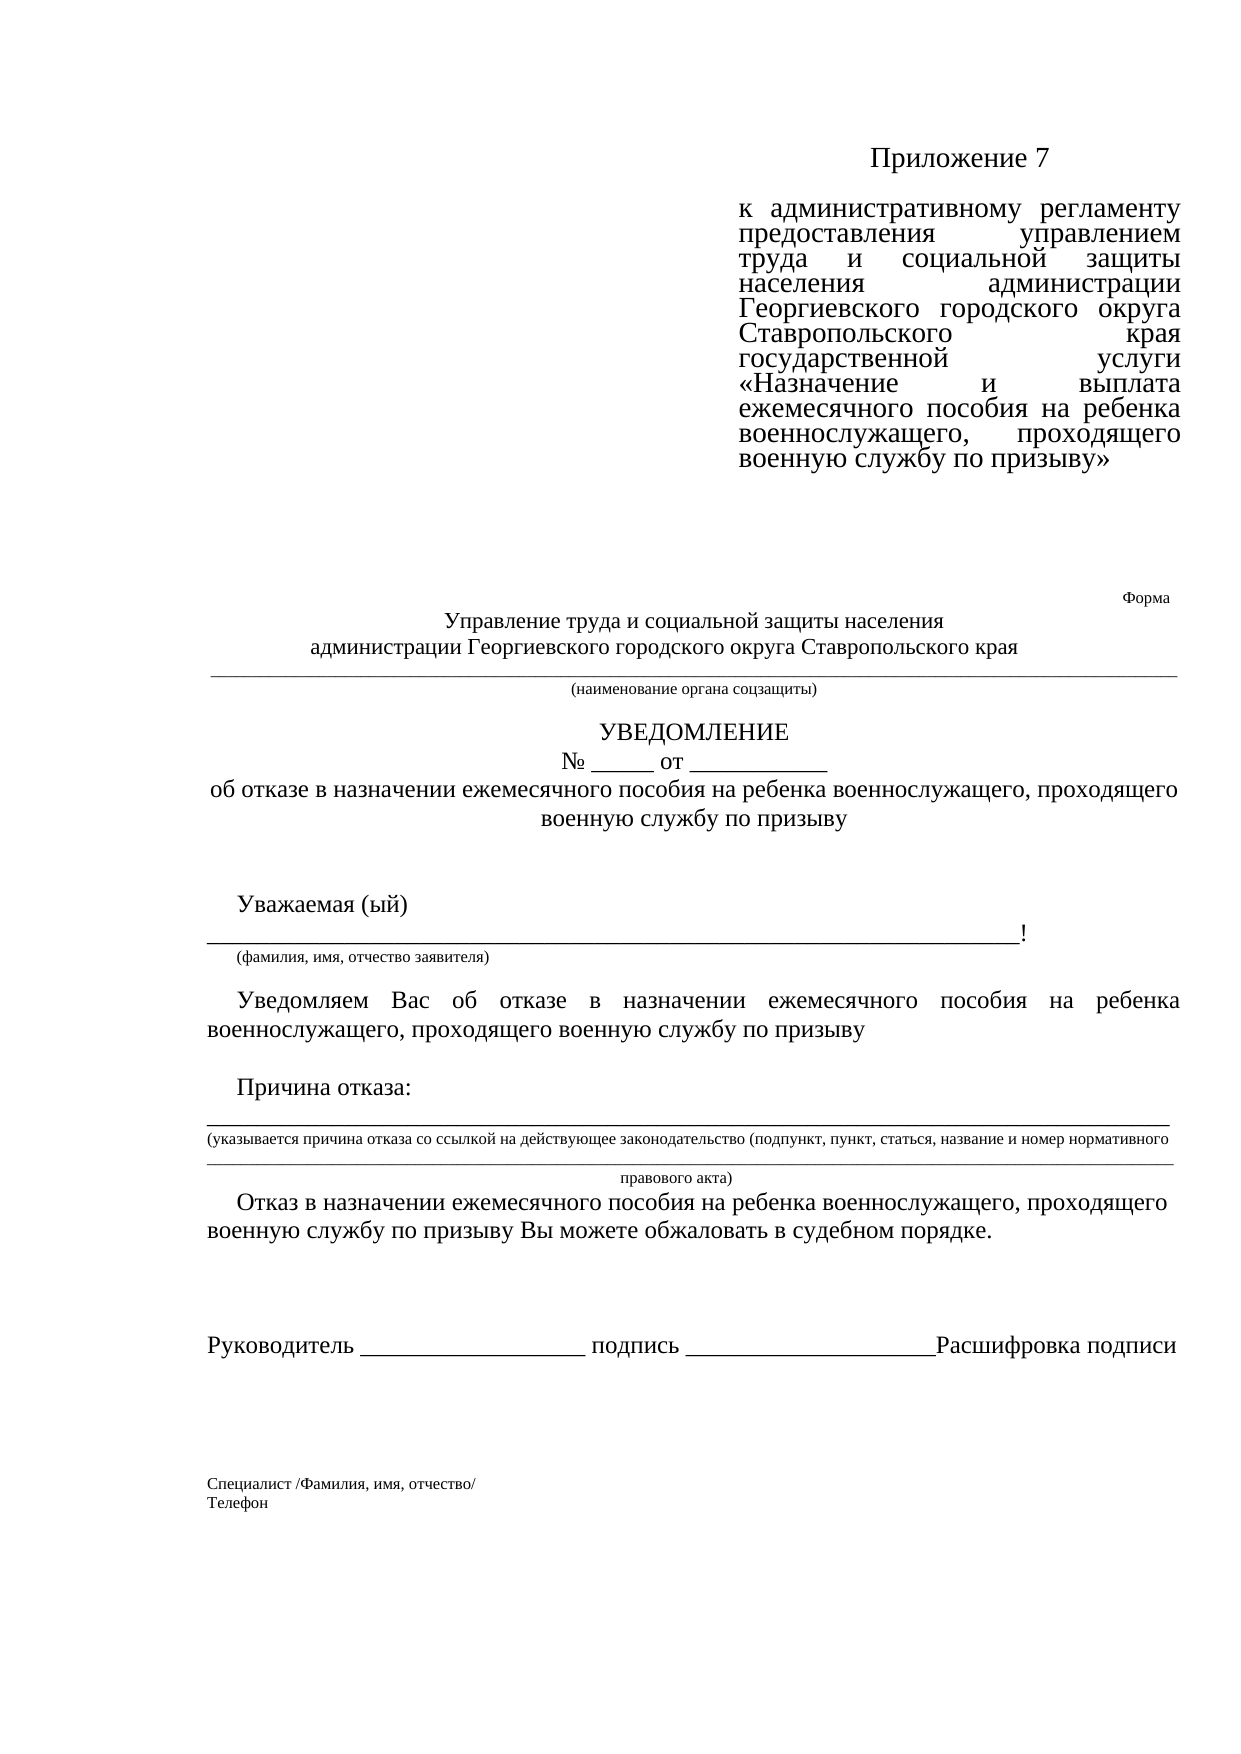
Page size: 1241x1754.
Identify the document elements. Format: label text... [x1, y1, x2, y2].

text Форма [1122, 588, 1181, 607]
text УВЕДОМЛЕНИЕ [207, 717, 1181, 746]
text администрации Георгиевского городского округа Ставропольского края [148, 633, 1181, 659]
text № _____ от ___________ [207, 746, 1181, 774]
text Уведомляем Вас об отказе в назначении ежемесячного пособия на ребенка военнослужащего, проходящего военную службу по призыву [207, 985, 1181, 1043]
text Специалист /Фамилия, имя, отчество/ [207, 1474, 1181, 1493]
text Телефон [207, 1493, 1181, 1512]
text Уважаемая (ый) _________________________________________________________________! [207, 889, 1181, 947]
text ____________________________________________________________________________________________________________________ [207, 659, 1181, 679]
text (фамилия, имя, отчество заявителя) [207, 947, 1181, 966]
text (указывается причина отказа со ссылкой на действующее законодательство (подпункт, пункт, статься, название и номер нормативного [207, 1129, 1181, 1148]
text (наименование органа соцзащиты) [207, 679, 1181, 698]
text Причина отказа: [236, 1072, 1181, 1100]
text об отказе в назначении ежемесячного пособия на ребенка военнослужащего, проходящего военную службу по призыву [207, 774, 1181, 832]
text Руководитель __________________ подпись ____________________Расшифровка подписи [207, 1330, 1181, 1359]
text Приложение 7 [738, 148, 1181, 173]
text Отказ в назначении ежемесячного пособия на ребенка военнослужащего, проходящего военную службу по призыву Вы можете обжаловать в судебном порядке. [207, 1187, 1181, 1244]
text _____________________________________________________________________________ [207, 1100, 1181, 1129]
text к административному регламенту предоставления управлением труда и социальной защиты населения администрации Георгиевского городского округа Ставропольского края государственной услуги «Назначение и выплата ежемесячного пособия на ребенка военнослужащего, проходящего военную службу по призыву» [738, 198, 1181, 473]
text ____________________________________________________________________________________________________________________ правового акта) [207, 1148, 1181, 1187]
text Управление труда и социальной защиты населения [207, 607, 1181, 633]
